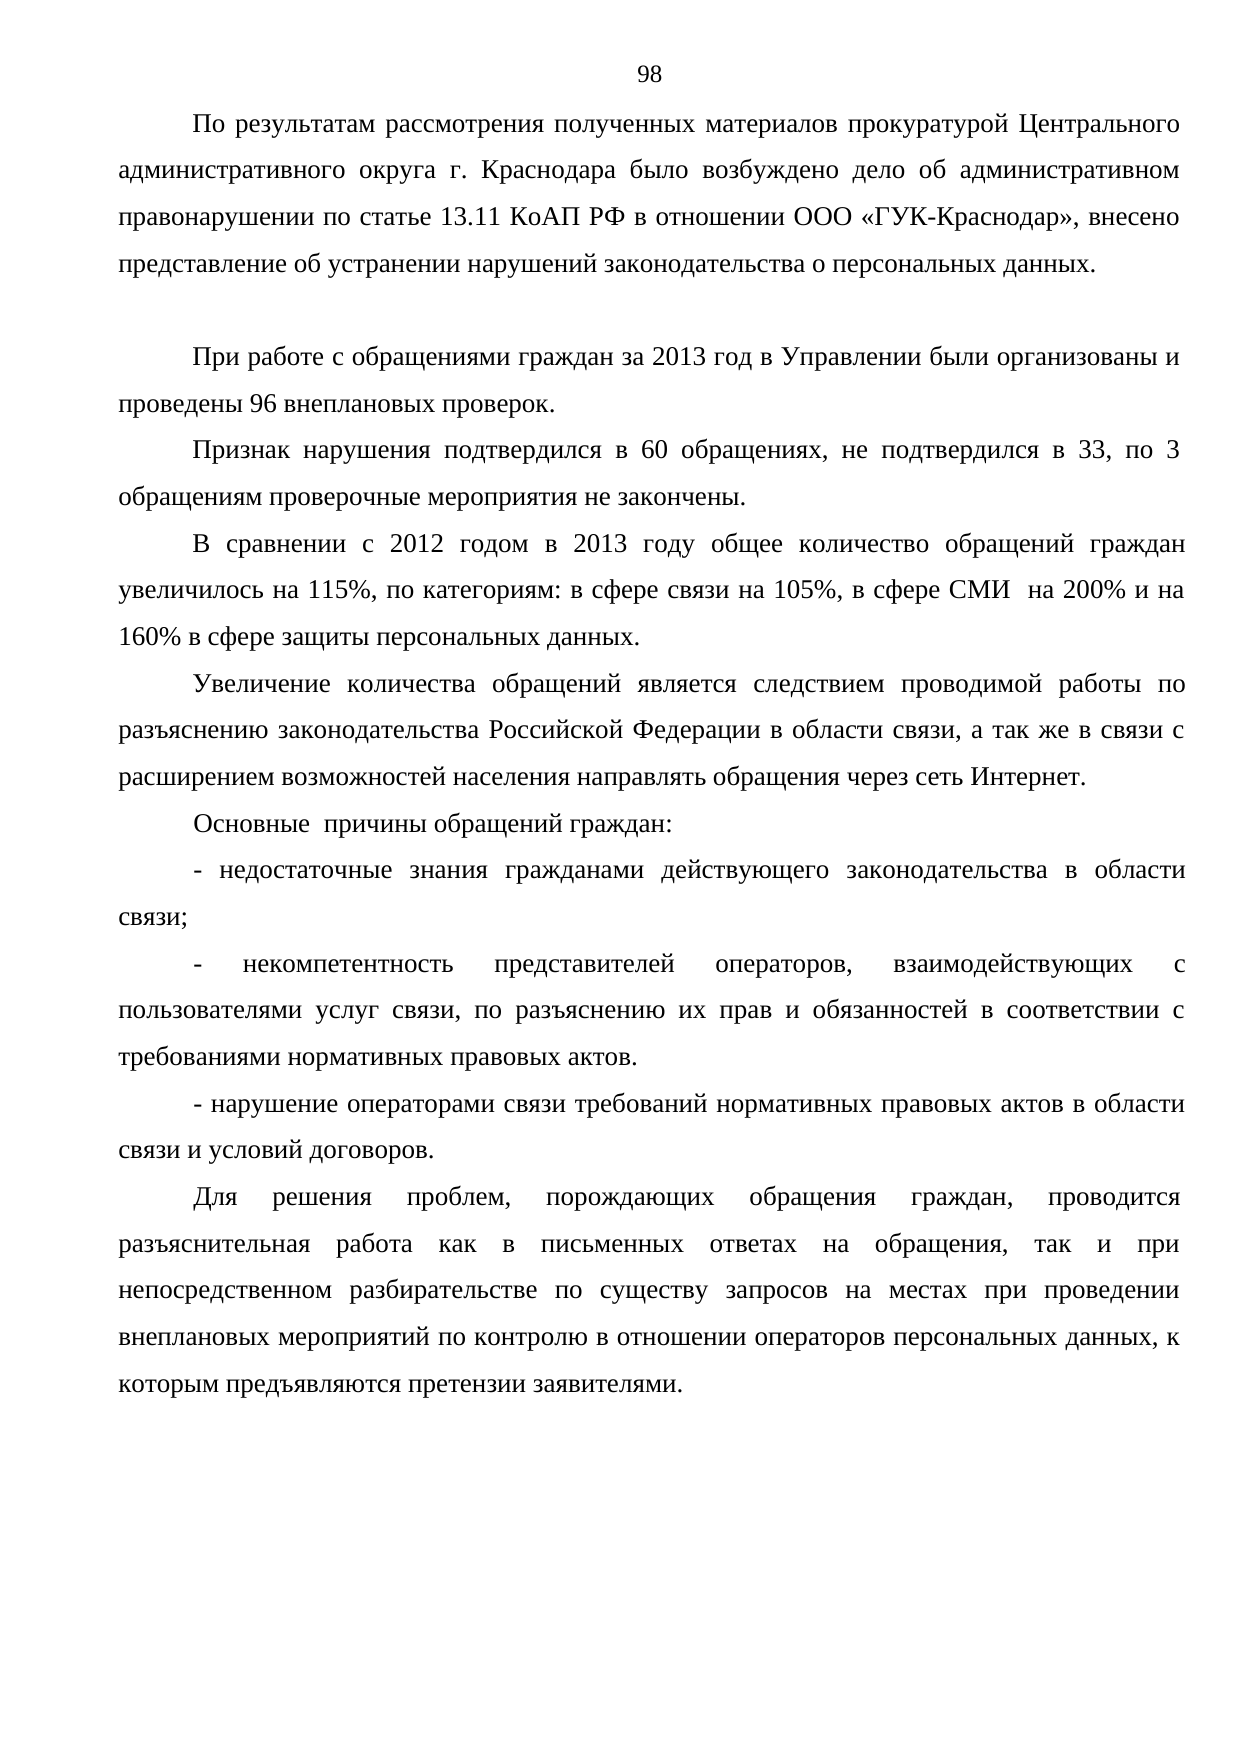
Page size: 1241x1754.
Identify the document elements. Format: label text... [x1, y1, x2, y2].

text Для решения проблем, порождающих обращения граждан, проводится разъяснительная работа как в письменных ответах на обращения, так и при непосредственном разбирательстве по существу запросов на местах при проведении внеплановых мероприятий по контролю в отношении операторов персональных данных, к которым предъявляются претензии заявителями. [118, 1180, 1181, 1398]
text Признак нарушения подтвердился в 60 обращениях, не подтвердился в 33, по 3 обращениям проверочные мероприятия не закончены. [118, 434, 1181, 511]
text При работе с обращениями граждан за 2013 год в Управлении были организованы и проведены 96 внеплановых проверок. [118, 340, 1181, 418]
text Увеличение количества обращений является следствием проводимой работы по разъяснению законодательства Российской Федерации в области связи, а так же в связи с расширением возможностей населения направлять обращения через сеть Интернет. [118, 667, 1187, 791]
text По результатам рассмотрения полученных материалов прокуратурой Центрального административного округа г. Краснодара было возбуждено дело об административном правонарушении по статье 13.11 КоАП РФ в отношении ООО «ГУК-Краснодар», внесено представление об устранении нарушений законодательства о персональных данных. [118, 107, 1181, 278]
text В сравнении с 2012 годом в 2013 году общее количество обращений граждан увеличилось на 115%, по категориям: в сфере связи на 105%, в сфере СМИ на 200% и на 160% в сфере защиты персональных данных. [118, 527, 1187, 651]
text - недостаточные знания гражданами действующего законодательства в области связи; [118, 854, 1187, 931]
text - нарушение операторами связи требований нормативных правовых актов в области связи и условий договоров. [118, 1087, 1187, 1165]
text - некомпетентность представителей операторов, взаимодействующих с пользователями услуг связи, по разъяснению их прав и обязанностей в соответствии с требованиями нормативных правовых актов. [118, 947, 1187, 1071]
text Основные причины обращений граждан: [118, 807, 1187, 838]
